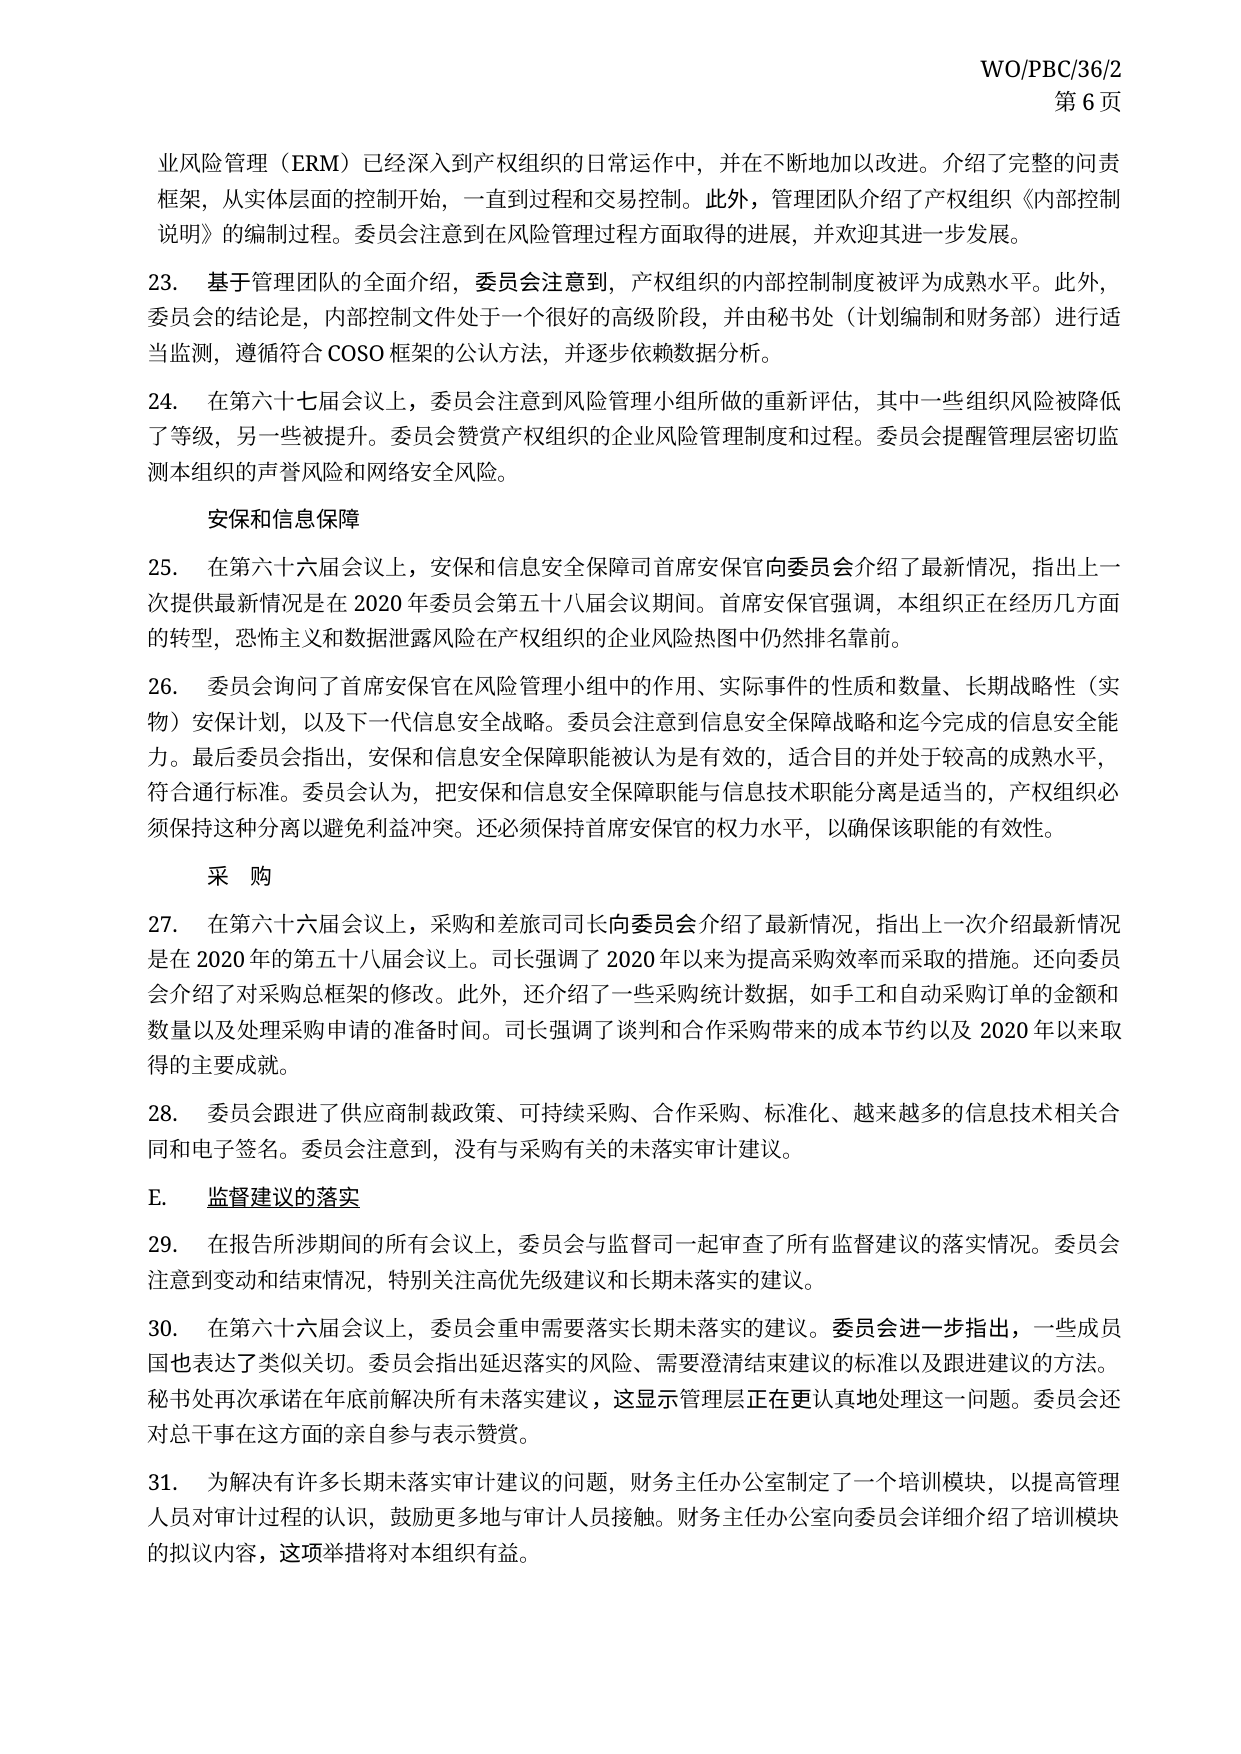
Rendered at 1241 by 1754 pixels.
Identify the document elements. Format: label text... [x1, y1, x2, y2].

list 在第六十七届会议上，委员会注意到风险管理小组所做的重新评估，其中一些组织风险被降低了等级，另一些被提升。委员会赞赏产权组织的企业风险管理制度和过程。委员会提醒管理层密切监测本组织的声誉风险和网络安全风险。 [148, 380, 1122, 486]
list 为解决有许多长期未落实审计建议的问题，财务主任办公室制定了一个培训模块，以提高管理人员对审计过程的认识，鼓励更多地与审计人员接触。财务主任办公室向委员会详细介绍了培训模块的拟议内容，这项举措将对本组织有益。 [148, 1461, 1122, 1567]
list 基于管理团队的全面介绍，委员会注意到，产权组织的内部控制制度被评为成熟水平。此外，委员会的结论是，内部控制文件处于一个很好的高级阶段，并由秘书处（计划编制和财务部）进行适当监测，遵循符合COSO框架的公认方法，并逐步依赖数据分析。 [148, 261, 1122, 367]
list 委员会跟进了供应商制裁政策、可持续采购、合作采购、标准化、越来越多的信息技术相关合同和电子签名。委员会注意到，没有与采购有关的未落实审计建议。 [148, 1092, 1122, 1163]
subtitle 安保和信息保障 [207, 499, 1054, 534]
list 委员会询问了首席安保官在风险管理小组中的作用、实际事件的性质和数量、长期战略性（实物）安保计划，以及下一代信息安全战略。委员会注意到信息安全保障战略和迄今完成的信息安全能力。最后委员会指出，安保和信息安全保障职能被认为是有效的，适合目的并处于较高的成熟水平，符合通行标准。委员会认为，把安保和信息安全保障职能与信息技术职能分离是适当的，产权组织必须保持这种分离以避免利益冲突。还必须保持首席安保官的权力水平，以确保该职能的有效性。 [148, 665, 1122, 842]
subtitle 采 购 [207, 855, 1054, 890]
subtitle E. 监督建议的落实 [148, 1176, 1054, 1211]
list 在报告所涉期间的所有会议上，委员会与监督司一起审查了所有监督建议的落实情况。委员会注意到变动和结束情况，特别关注高优先级建议和长期未落实的建议。 [148, 1224, 1122, 1294]
list 在第六十六届会议上，委员会重申需要落实长期未落实的建议。委员会进一步指出，一些成员国也表达了类似关切。委员会指出延迟落实的风险、需要澄清结束建议的标准以及跟进建议的方法。秘书处再次承诺在年底前解决所有未落实建议，这显示管理层正在更认真地处理这一问题。委员会还对总干事在这方面的亲自参与表示赞赏。 [148, 1307, 1122, 1449]
list 在第六十六届会议上，安保和信息安全保障司首席安保官向委员会介绍了最新情况，指出上一次提供最新情况是在2020年委员会第五十八届会议期间。首席安保官强调，本组织正在经历几方面的转型，恐怖主义和数据泄露风险在产权组织的企业风险热图中仍然排名靠前。 [148, 547, 1122, 653]
list 在第六十六届会议上，采购和差旅司司长向委员会介绍了最新情况，指出上一次介绍最新情况是在2020年的第五十八届会议上。司长强调了2020年以来为提高采购效率而采取的措施。还向委员会介绍了对采购总框架的修改。此外，还介绍了一些采购统计数据，如手工和自动采购订单的金额和数量以及处理采购申请的准备时间。司长强调了谈判和合作采购带来的成本节约以及2020年以来取得的主要成就。 [148, 903, 1122, 1080]
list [157, 142, 1122, 249]
